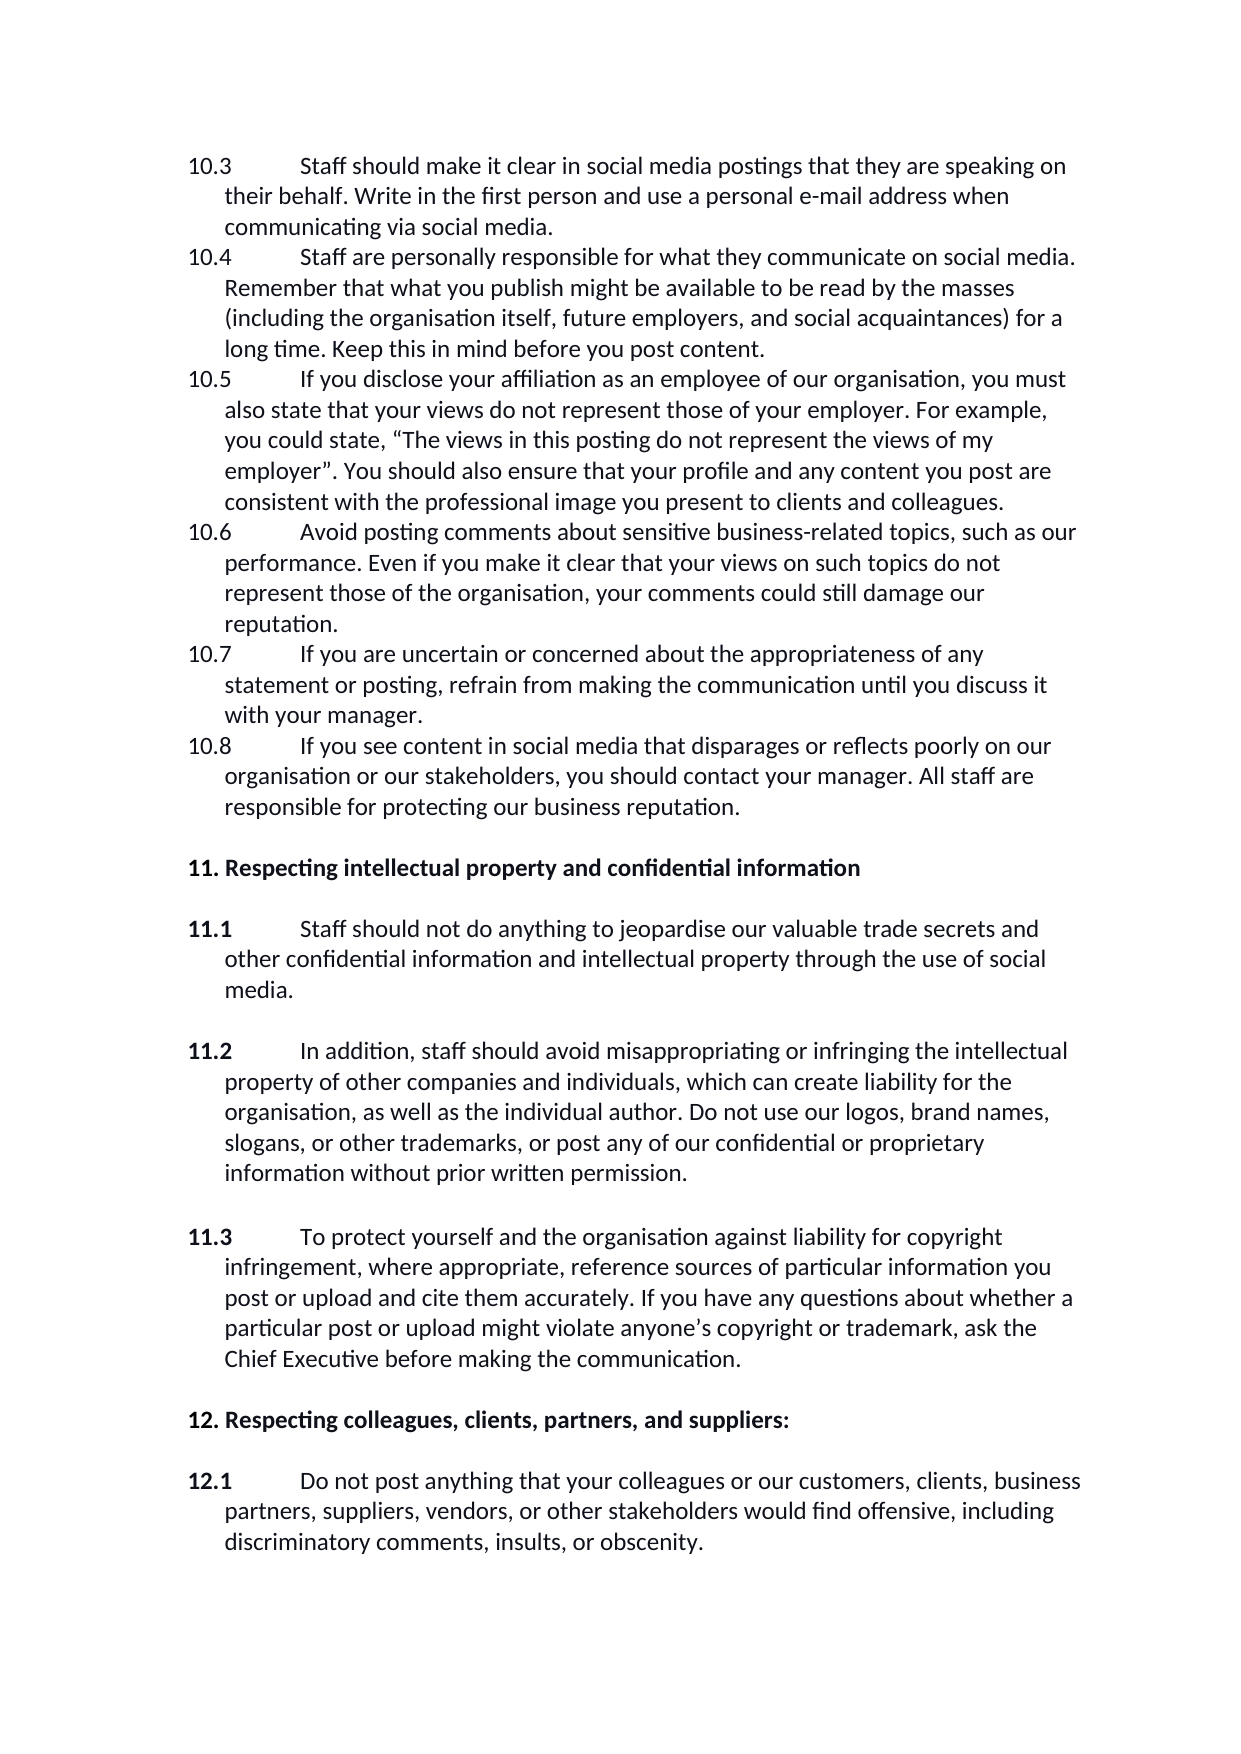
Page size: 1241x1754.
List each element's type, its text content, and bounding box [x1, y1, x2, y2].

list Staff should not do anything to jeopardise our valuable trade secrets and other confidential information and intellectual property through the use of social media. [187, 913, 1090, 1004]
list Avoid posting comments about sensitive business-related topics, such as our performance. Even if you make it clear that your views on such topics do not represent those of the organisation, your comments could still damage our reputation. [187, 516, 1090, 638]
list Staff are personally responsible for what they communicate on social media. Remember that what you publish might be available to be read by the masses (including the organisation itself, future employers, and social acquaintances) for a long time. Keep this in mind before you post content. [187, 242, 1090, 364]
list If you see content in social media that disparages or reflects poorly on our organisation or our stakeholders, you should contact your manager. All staff are responsible for protecting our business reputation. [187, 730, 1090, 821]
list Respecting colleagues, clients, partners, and suppliers: [187, 1404, 1090, 1434]
list To protect yourself and the organisation against liability for copyright infringement, where appropriate, reference sources of particular information you post or upload and cite them accurately. If you have any questions about whether a particular post or upload might violate anyone’s copyright or trademark, ask the Chief Executive before making the communication. [187, 1221, 1090, 1373]
list Do not post anything that your colleagues or our customers, clients, business partners, suppliers, vendors, or other stakeholders would find offensive, including discriminatory comments, insults, or obscenity. [187, 1465, 1090, 1556]
list In addition, staff should avoid misappropriating or infringing the intellectual property of other companies and individuals, which can create liability for the organisation, as well as the individual author. Do not use our logos, brand names, slogans, or other trademarks, or post any of our confidential or proprietary information without prior written permission. [187, 1035, 1090, 1188]
list If you disclose your affiliation as an employee of our organisation, you must also state that your views do not represent those of your employer. For example, you could state, “The views in this posting do not represent the views of my employer”. You should also ensure that your profile and any content you post are consistent with the professional image you present to clients and colleagues. [187, 364, 1090, 516]
list Staff should make it clear in social media postings that they are speaking on their behalf. Write in the first person and use a personal e-mail address when communicating via social media. [187, 150, 1090, 242]
list Respecting intellectual property and confidential information [187, 852, 1090, 882]
list If you are uncertain or concerned about the appropriateness of any statement or posting, refrain from making the communication until you discuss it with your manager. [187, 638, 1090, 730]
